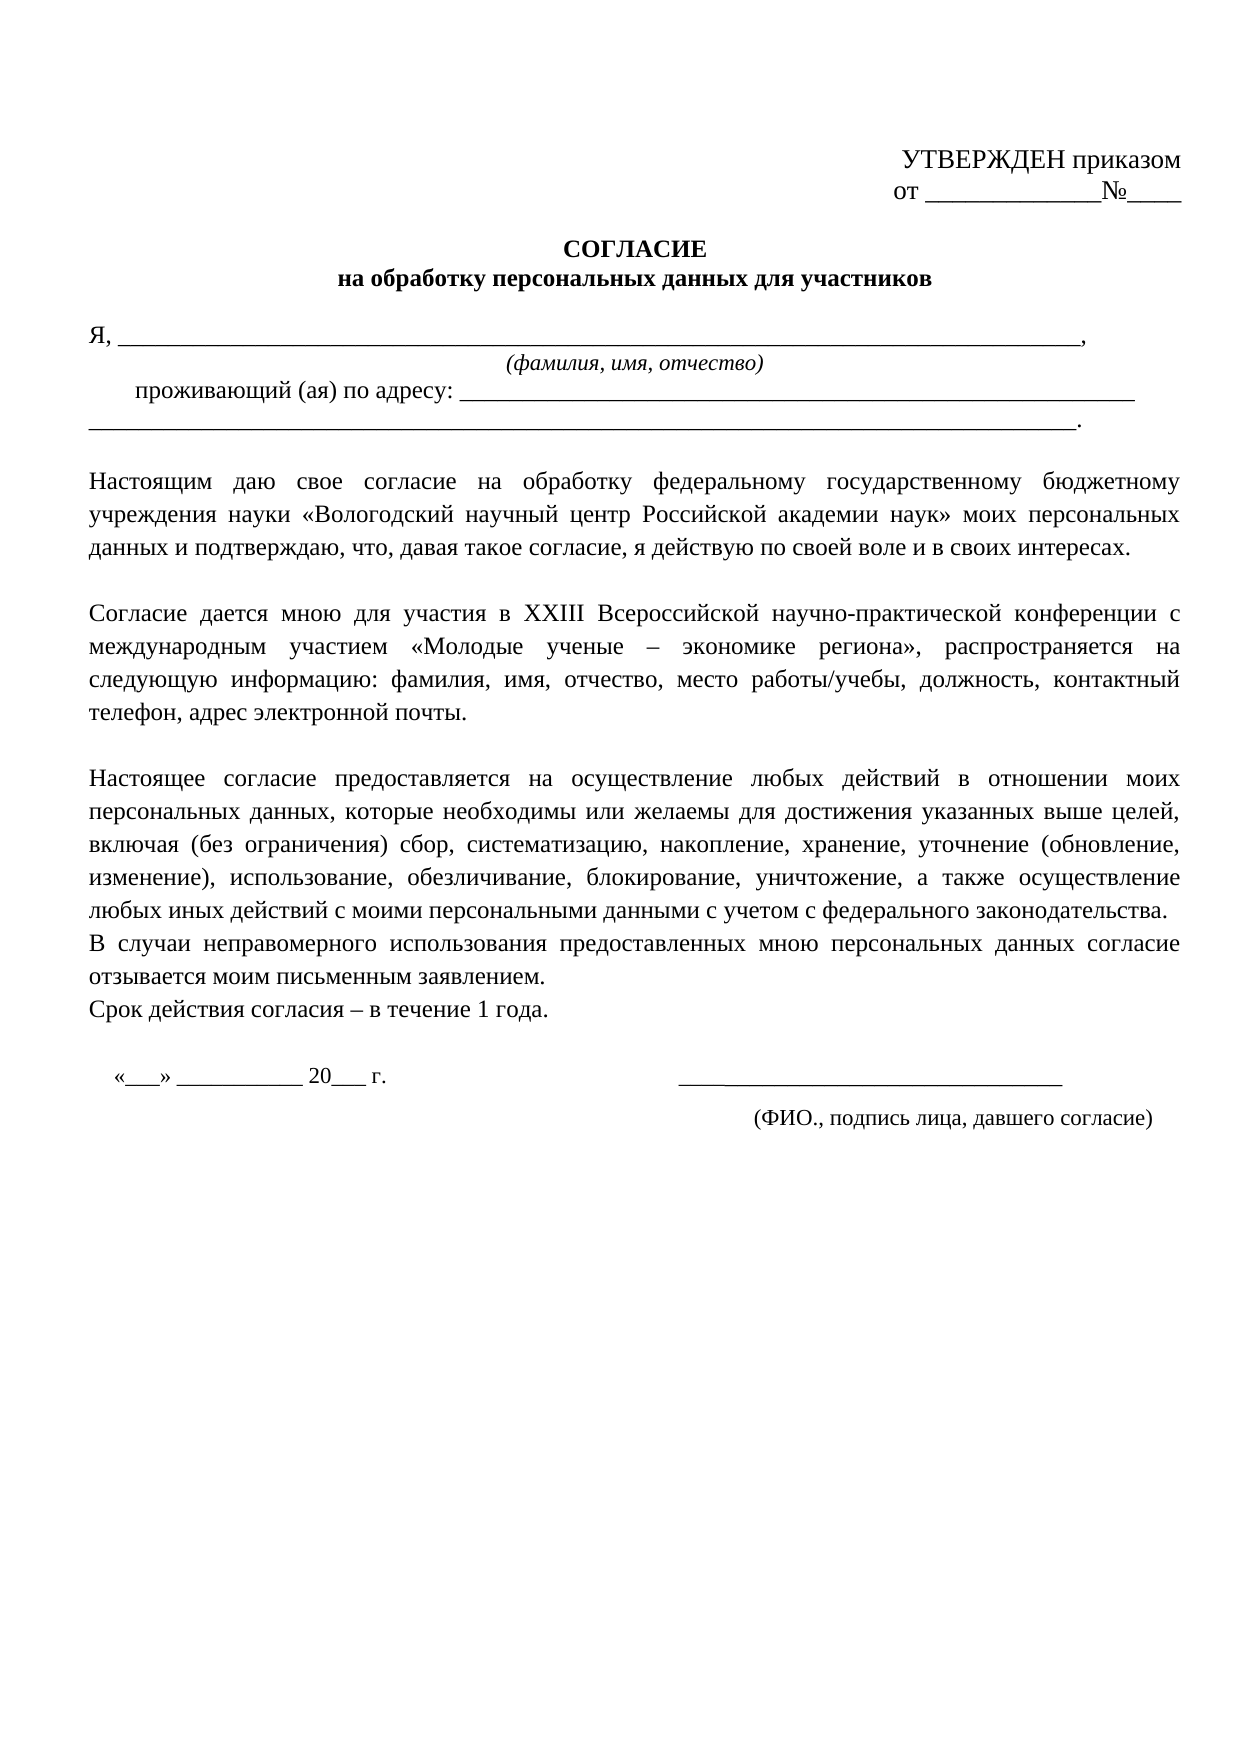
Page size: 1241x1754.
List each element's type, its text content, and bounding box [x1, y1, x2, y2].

text УТВЕРЖДЕН приказом [689, 143, 1181, 174]
text Настоящее согласие предоставляется на осуществление любых действий в отношении моих персональных данных, которые необходимы или желаемы для достижения указанных выше целей, включая (без ограничения) сбор, систематизацию, накопление, хранение, уточнение (обновление, изменение), использование, обезличивание, блокирование, уничтожение, а также осуществление любых иных действий с моими персональными данными с учетом с федерального законодательства. [89, 763, 1181, 924]
text Согласие дается мною для участия в XХIII Всероссийской научно-практической конференции с международным участием «Молодые ученые – экономике региона», распространяется на следующую информацию: фамилия, имя, отчество, место работы/учебы, должность, контактный телефон, адрес электронной почты. [89, 598, 1181, 726]
text Я, _____________________________________________________________________________, [89, 320, 1181, 349]
text (фамилия, имя, отчество) [89, 349, 1181, 376]
text от _____________№____ [689, 174, 1181, 205]
text Настоящим даю свое согласие на обработку федеральному государственному бюджетному учреждения науки «Вологодский научный центр Российской академии наук» моих персональных данных и подтверждаю, что, давая такое согласие, я действую по своей воле и в своих интересах. [89, 466, 1181, 561]
text СОГЛАСИЕ [89, 234, 1181, 263]
text (ФИО., подпись лица, давшего согласие) [89, 1103, 1181, 1130]
text Срок действия согласия – в течение 1 года. [89, 994, 1181, 1023]
text «___» ___________ 20___ г. _______________________________ [89, 1060, 1181, 1089]
text В случаи неправомерного использования предоставленных мною персональных данных согласие отзывается моим письменным заявлением. [89, 928, 1181, 990]
text проживающий (ая) по адресу: ______________________________________________________ [89, 376, 1181, 404]
text на обработку персональных данных для участников [89, 263, 1181, 292]
text _______________________________________________________________________________. [89, 404, 1181, 433]
